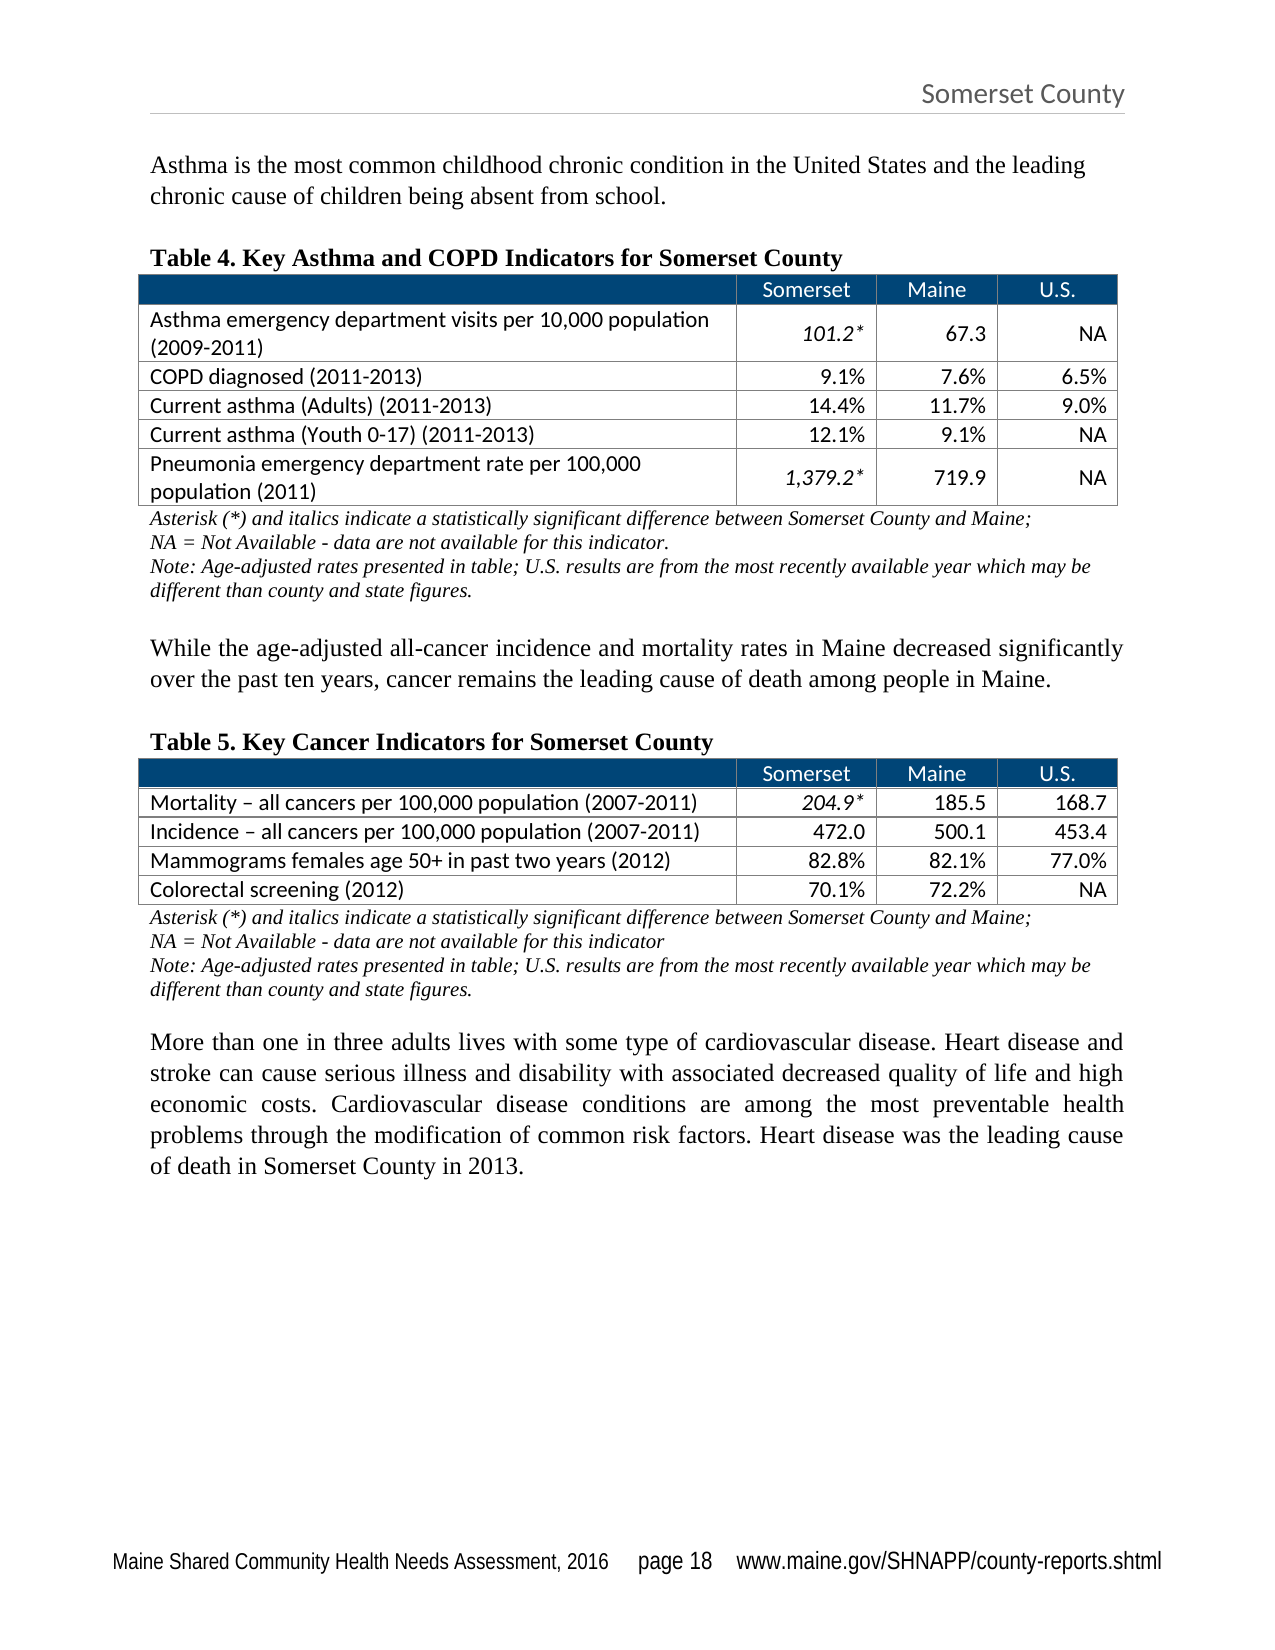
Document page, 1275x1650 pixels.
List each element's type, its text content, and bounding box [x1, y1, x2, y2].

table_cell 101.2* [737, 305, 876, 361]
table_cell 1,379.2* [737, 449, 876, 505]
table_cell 82.1% [877, 847, 997, 874]
text Note: Age-adjusted rates presented in table; U.S. results are from the most recently available year which may be different than county and state figures. [150, 953, 1125, 1001]
table_cell Asthma emergency department visits per 10,000 population (2009-2011) [139, 305, 736, 361]
table_cell 453.4 [998, 818, 1117, 846]
table_header U.S. [998, 275, 1117, 304]
table_cell Pneumonia emergency department rate per 100,000 population (2011) [139, 449, 736, 505]
text Asterisk (*) and italics indicate a statistically significant difference between Somerset County and Maine; [150, 506, 1125, 530]
table_cell 472.0 [737, 818, 876, 846]
table_cell COPD diagnosed (2011-2013) [139, 362, 736, 390]
table_header Maine [877, 275, 997, 304]
table_cell 70.1% [737, 876, 876, 904]
table_cell NA [998, 876, 1117, 904]
table_cell 12.1% [737, 420, 876, 448]
text More than one in three adults lives with some type of cardiovascular disease. Heart disease and stroke can cause serious illness and disability with associated decreased quality of life and high economic costs. Cardiovascular disease conditions are among the most preventable health problems through the modification of common risk factors. Heart disease was the leading cause of death in Somerset County in 2013. [150, 1027, 1125, 1180]
table_header [139, 759, 736, 787]
subtitle Table 4. Key Asthma and COPD Indicators for Somerset County [150, 243, 1125, 272]
table_cell 500.1 [877, 818, 997, 846]
table_header U.S. [998, 759, 1117, 787]
table_cell 82.8% [737, 847, 876, 874]
text Note: Age-adjusted rates presented in table; U.S. results are from the most recently available year which may be different than county and state figures. [150, 554, 1125, 602]
table_cell 11.7% [877, 391, 997, 419]
table_cell 9.0% [998, 391, 1117, 419]
table_cell Current asthma (Youth 0-17) (2011-2013) [139, 420, 736, 448]
table_cell 168.7 [998, 789, 1117, 816]
table_cell 72.2% [877, 876, 997, 904]
table_cell 204.9* [737, 789, 876, 816]
table_cell 9.1% [877, 420, 997, 448]
table_cell Current asthma (Adults) (2011-2013) [139, 391, 736, 419]
table_cell 185.5 [877, 789, 997, 816]
table_header Somerset [737, 275, 876, 304]
text While the age-adjusted all-cancer incidence and mortality rates in Maine decreased significantly over the past ten years, cancer remains the leading cause of death among people in Maine. [150, 633, 1125, 693]
text NA = Not Available - data are not available for this indicator [150, 929, 1125, 953]
table_header Maine [877, 759, 997, 787]
table_cell Mammograms females age 50+ in past two years (2012) [139, 847, 736, 874]
table_cell 77.0% [998, 847, 1117, 874]
table_cell NA [998, 449, 1117, 505]
text Asterisk (*) and italics indicate a statistically significant difference between Somerset County and Maine; [150, 905, 1125, 929]
table_header Somerset [737, 759, 876, 787]
table_cell Mortality – all cancers per 100,000 population (2007-2011) [139, 789, 736, 816]
table_cell 719.9 [877, 449, 997, 505]
table_cell 7.6% [877, 362, 997, 390]
table_cell NA [998, 305, 1117, 361]
table_cell Incidence – all cancers per 100,000 population (2007-2011) [139, 818, 736, 846]
subtitle Table 5. Key Cancer Indicators for Somerset County [150, 727, 1125, 755]
table_cell 9.1% [737, 362, 876, 390]
table_cell 6.5% [998, 362, 1117, 390]
text Asthma is the most common childhood chronic condition in the United States and the leading chronic cause of children being absent from school. [150, 150, 1125, 210]
table_cell 67.3 [877, 305, 997, 361]
table_cell 14.4% [737, 391, 876, 419]
table_header [139, 275, 736, 304]
table_cell NA [998, 420, 1117, 448]
text NA = Not Available - data are not available for this indicator. [150, 530, 1125, 554]
table_cell Colorectal screening (2012) [139, 876, 736, 904]
